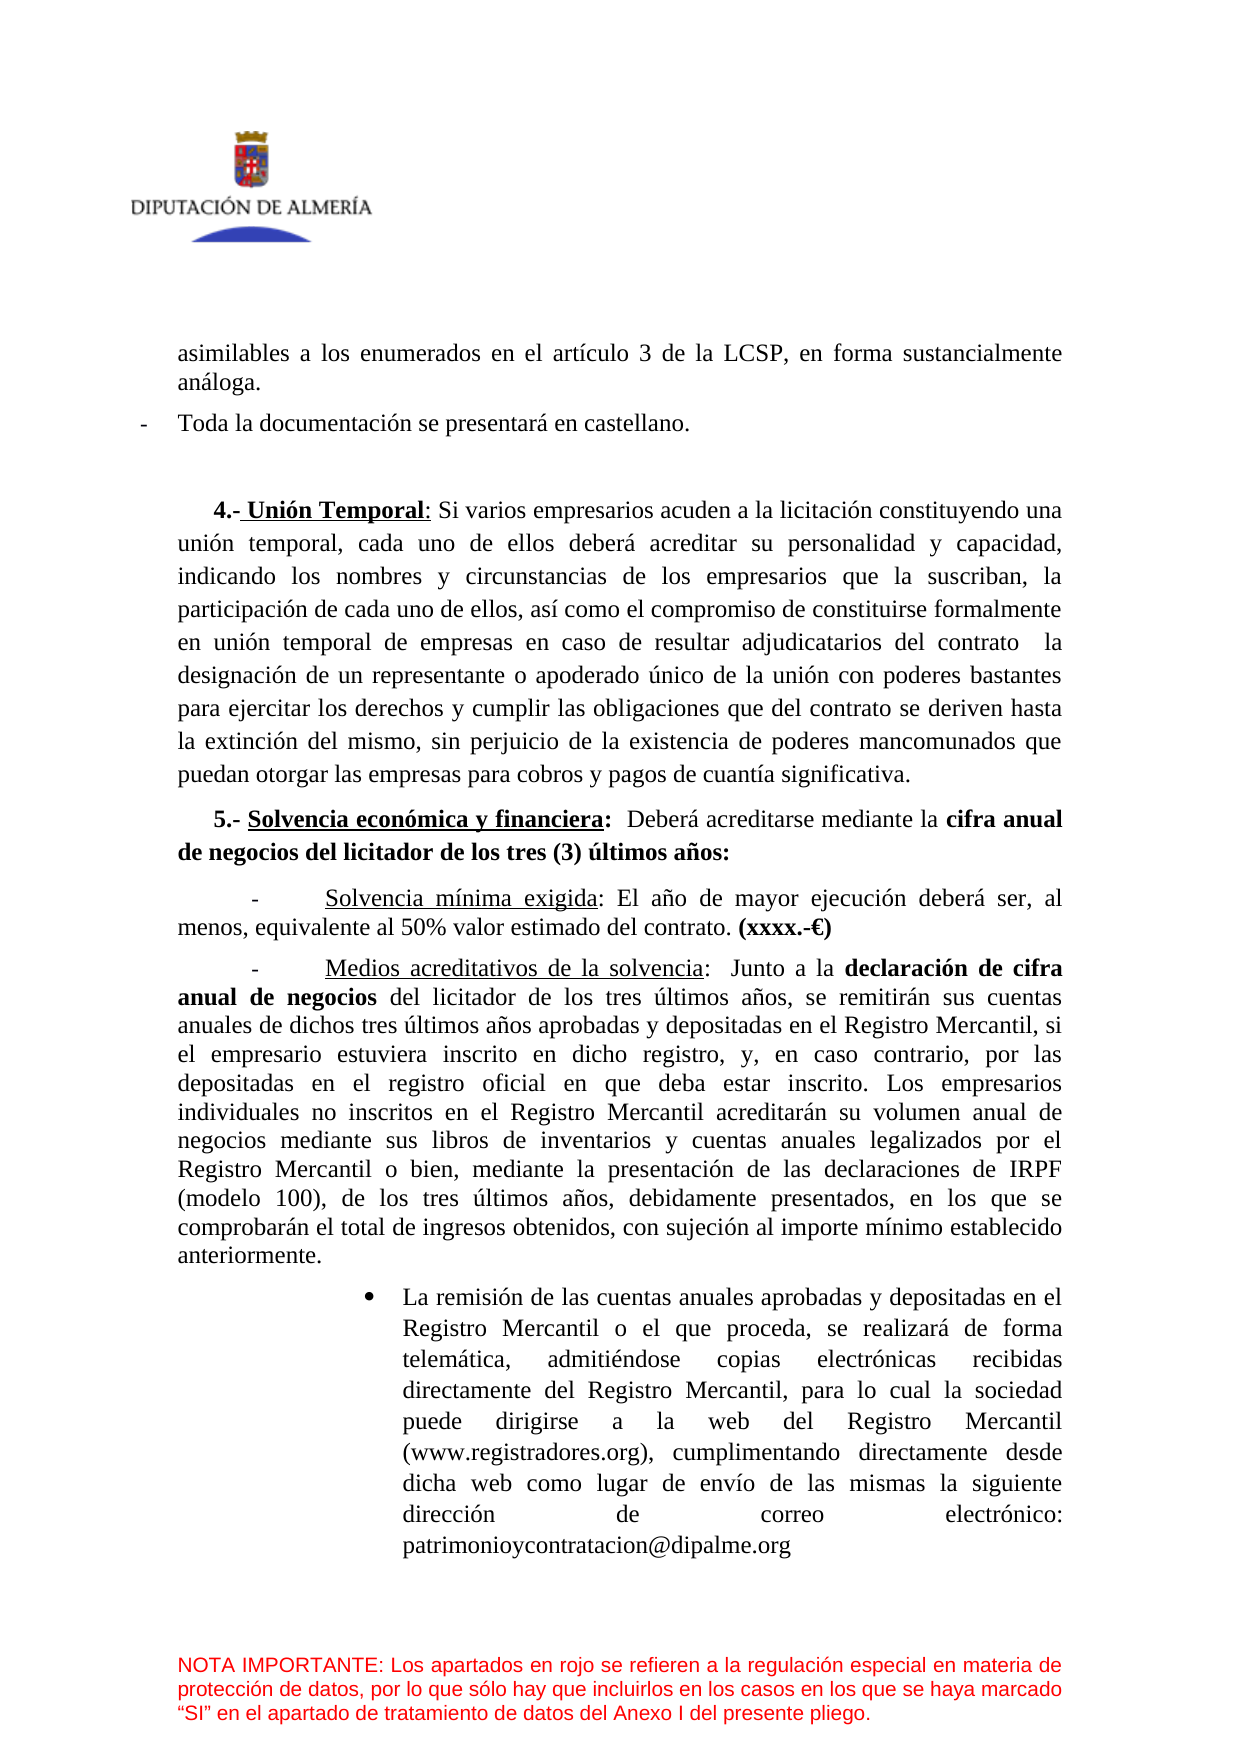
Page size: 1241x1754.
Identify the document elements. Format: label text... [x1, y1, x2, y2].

list Medios acreditativos de la solvencia: Junto a la declaración de cifra anual de negocios del licitador de los tres últimos años, se remitirán sus cuentas anuales de dichos tres últimos años aprobadas y depositadas en el Registro Mercantil, si el empresario estuviera inscrito en dicho registro, y, en caso contrario, por las depositadas en el registro oficial en que deba estar inscrito. Los empresarios individuales no inscritos en el Registro Mercantil acreditarán su volumen anual de negocios mediante sus libros de inventarios y cuentas anuales legalizados por el Registro Mercantil o bien, mediante la presentación de las declaraciones de IRPF (modelo 100), de los tres últimos años, debidamente presentados, en los que se comprobarán el total de ingresos obtenidos, con sujeción al importe mínimo establecido anteriormente. [177, 953, 1063, 1269]
list Toda la documentación se presentará en castellano. [140, 408, 1063, 437]
picture [131, 131, 374, 244]
list La remisión de las cuentas anuales aprobadas y depositadas en el Registro Mercantil o el que proceda, se realizará de forma telemática, admitiéndose copias electrónicas recibidas directamente del Registro Mercantil, para lo cual la sociedad puede dirigirse a la web del Registro Mercantil (www.registradores.org), cumplimentando directamente desde dicha web como lugar de envío de las mismas la siguiente dirección de correo electrónico: patrimonioycontratacion@dipalme.org [365, 1282, 1063, 1559]
text 5.- Solvencia económica y financiera: Deberá acreditarse mediante la cifra anual de negocios del licitador de los tres (3) últimos años: [177, 804, 1063, 866]
text 4.- Unión Temporal: Si varios empresarios acuden a la licitación constituyendo una unión temporal, cada uno de ellos deberá acreditar su personalidad y capacidad, indicando los nombres y circunstancias de los empresarios que la suscriban, la participación de cada uno de ellos, así como el compromiso de constituirse formalmente en unión temporal de empresas en caso de resultar adjudicatarios del contrato la designación de un representante o apoderado único de la unión con poderes bastantes para ejercitar los derechos y cumplir las obligaciones que del contrato se deriven hasta la extinción del mismo, sin perjuicio de la existencia de poderes mancomunados que puedan otorgar las empresas para cobros y pagos de cuantía significativa. [177, 495, 1063, 788]
list Solvencia mínima exigida: El año de mayor ejecución deberá ser, al menos, equivalente al 50% valor estimado del contrato. (xxxx.-€) [177, 883, 1063, 941]
